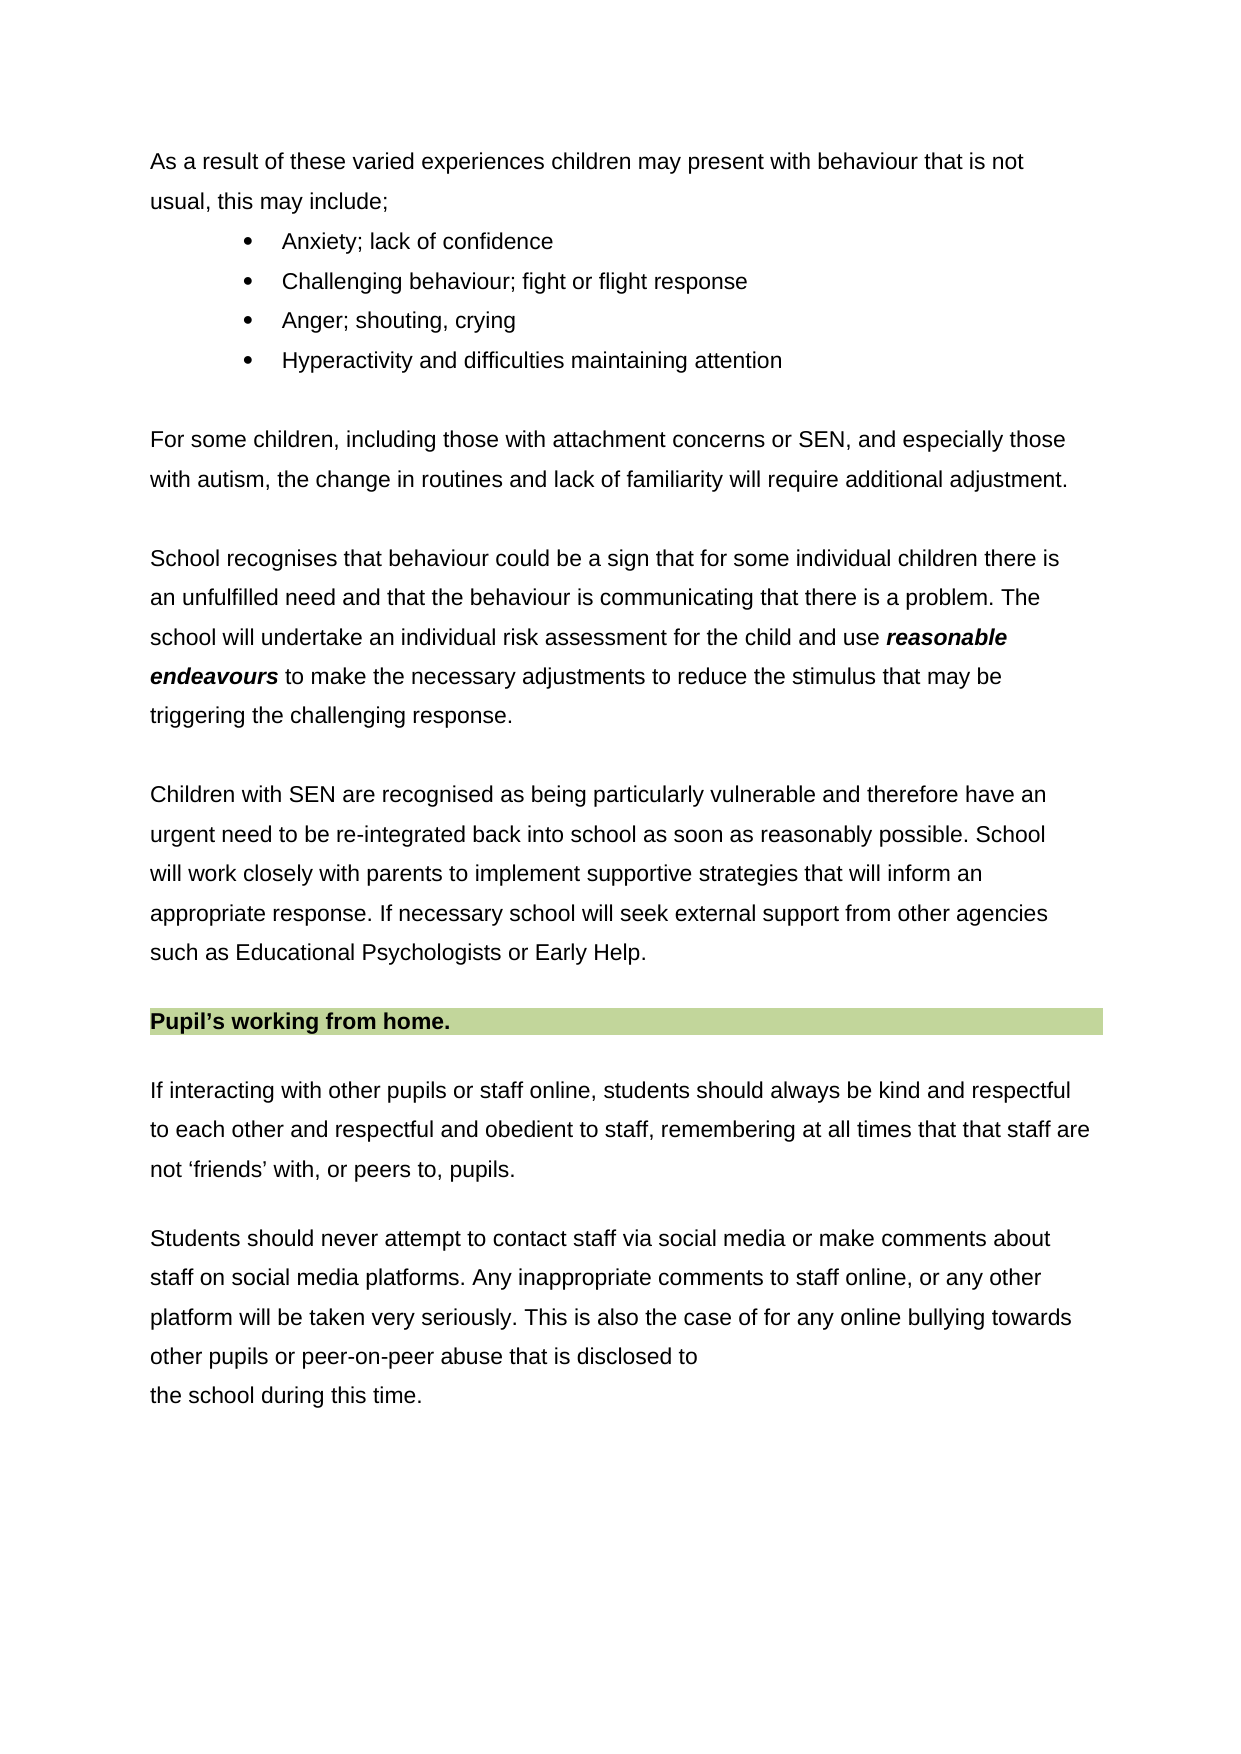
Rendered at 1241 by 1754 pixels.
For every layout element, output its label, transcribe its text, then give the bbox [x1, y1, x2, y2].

text the school during this time. [150, 1383, 1103, 1409]
list Hyperactivity and difficulties maintaining attention [244, 347, 1103, 373]
list Anxiety; lack of confidence [244, 227, 1103, 255]
text For some children, including those with attachment concerns or SEN, and especially those with autism, the change in routines and lack of familiarity will require additional adjustment. [150, 426, 1070, 492]
text Students should never attempt to contact staff via social media or make comments about staff on social media platforms. Any inappropriate comments to staff online, or any other platform will be taken very seriously. This is also the case of for any online bullying towards other pupils or peer-on-peer abuse that is disclosed to [150, 1225, 1092, 1369]
list Challenging behaviour; fight or flight response [244, 268, 1103, 294]
subtitle Pupil’s working from home. [150, 1008, 1103, 1035]
list Anger; shouting, crying [244, 307, 1103, 334]
text If interacting with other pupils or staff online, students should always be kind and respectful to each other and respectful and obedient to staff, remembering at all times that that staff are not ‘friends’ with, or peers to, pupils. [150, 1077, 1091, 1182]
text Children with SEN are recognised as being particularly vulnerable and therefore have an urgent need to be re-integrated back into school as soon as reasonably possible. School will work closely with parents to implement supportive strategies that will inform an appropriate response. If necessary school will seek external support from other agencies such as Educational Psychologists or Early Help. [150, 781, 1064, 966]
text As a result of these varied experiences children may present with behaviour that is not usual, this may include; [150, 148, 1026, 214]
text School recognises that behaviour could be a sign that for some individual children there is an unfulfilled need and that the behaviour is communicating that there is a problem. The school will undertake an individual risk assessment for the child and use reasonable endeavours to make the necessary adjustments to reduce the stimulus that may be triggering the challenging response. [150, 544, 1064, 729]
